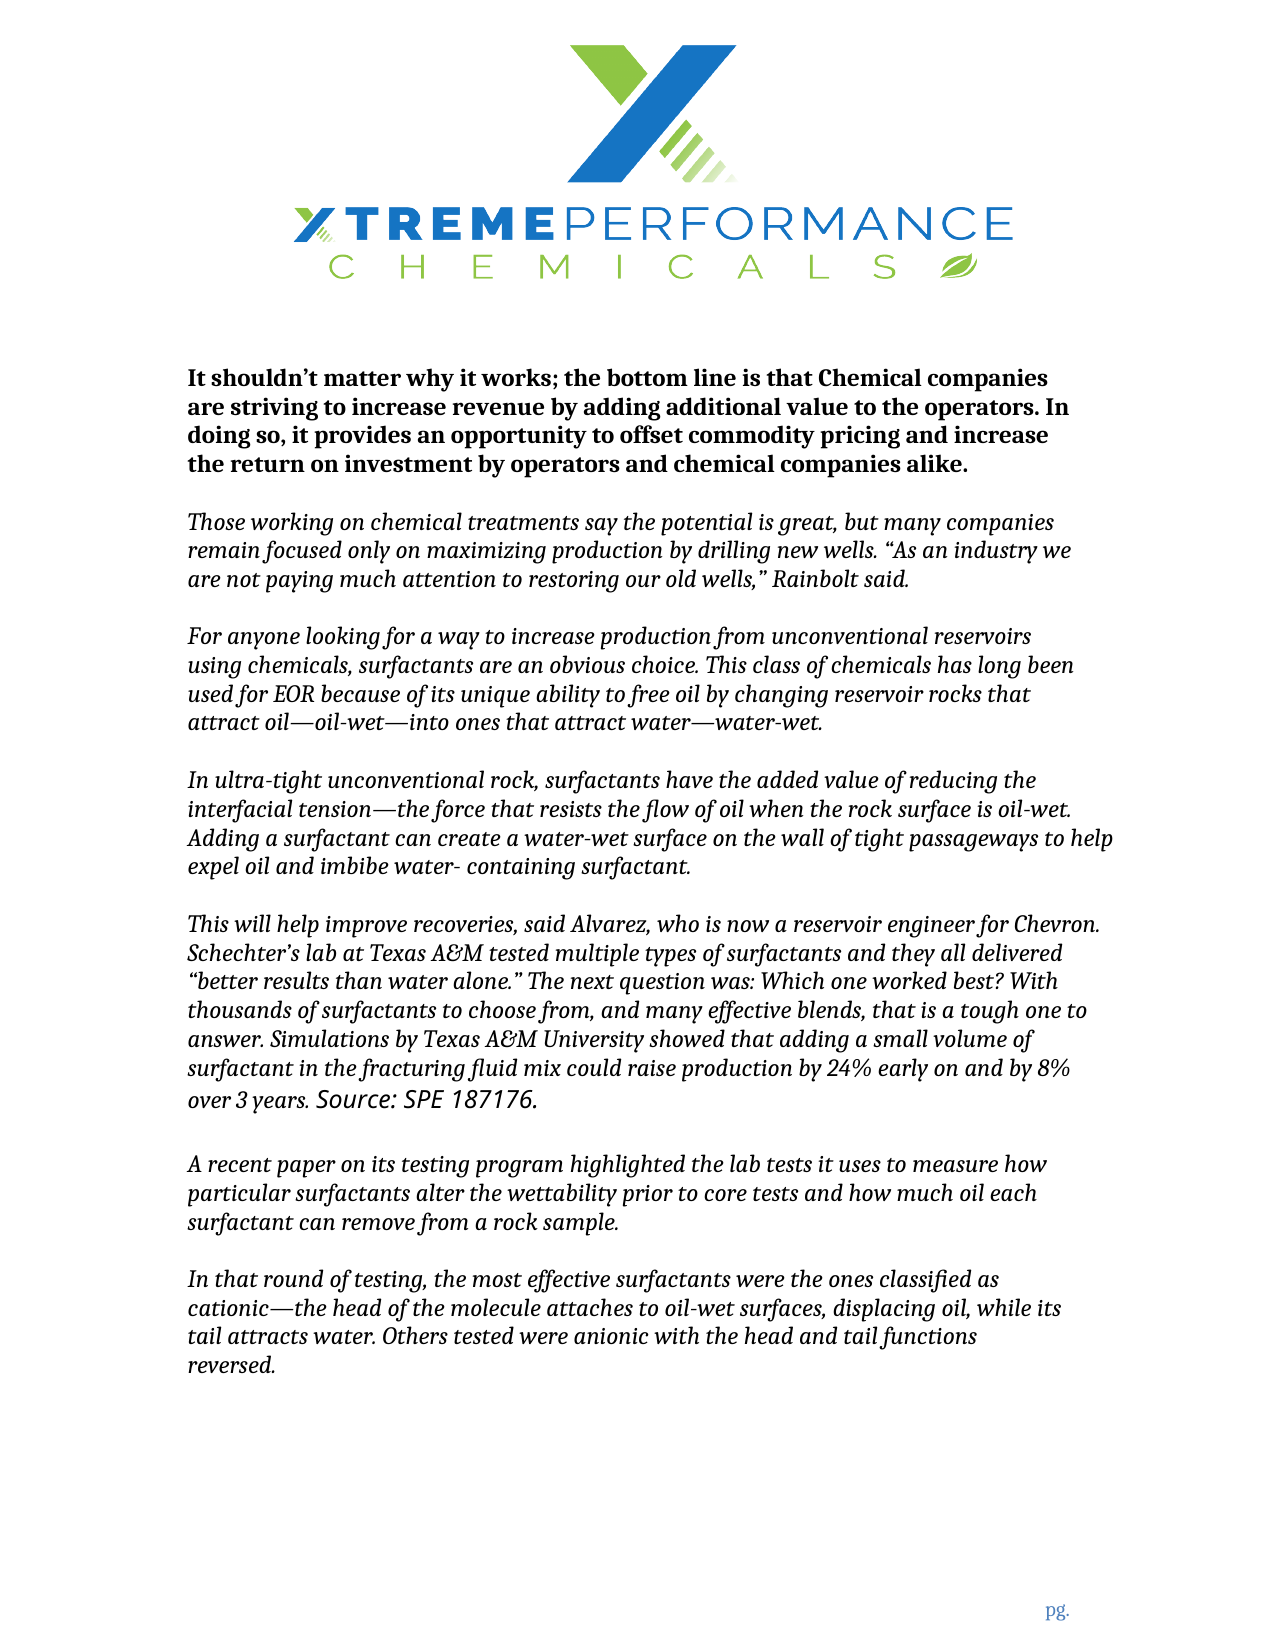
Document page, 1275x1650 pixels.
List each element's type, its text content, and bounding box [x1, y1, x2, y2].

text For anyone looking for a way to increase production from unconventional reservoirs using chemicals, surfactants are an obvious choice. This class of chemicals has long been used for EOR because of its unique ability to free oil by changing reservoir rocks that attract oil—oil-wet—into ones that attract water—water-wet. [187, 622, 1092, 737]
subtitle It shouldn’t matter why it works; the bottom line is that Chemical companies are striving to increase revenue by adding additional value to the operators. In doing so, it provides an opportunity to offset commodity pricing and increase the return on investment by operators and chemical companies alike. [187, 364, 1083, 479]
picture [293, 45, 1013, 279]
text In ultra-tight unconventional rock, surfactants have the added value of reducing the interfacial tension—the force that resists the flow of oil when the rock surface is oil-wet. Adding a surfactant can create a water-wet surface on the wall of tight passageways to help expel oil and imbibe water- containing surfactant. [187, 766, 1122, 881]
text This will help improve recoveries, said Alvarez, who is now a reservoir engineer for Chevron. Schechter’s lab at Texas A&M tested multiple types of surfactants and they all delivered “better results than water alone.” The next question was: Which one worked best? With thousands of surfactants to choose from, and many effective blends, that is a tough one to answer. Simulations by Texas A&M University showed that adding a small volume of surfactant in the fracturing fluid mix could raise production by 24% early on and by 8% over 3 years. Source: SPE 187176. [187, 910, 1122, 1116]
text Those working on chemical treatments say the potential is great, but many companies remain focused only on maximizing production by drilling new wells. “As an industry we are not paying much attention to restoring our old wells,” Rainbolt said. [187, 507, 1077, 594]
text In that round of testing, the most effective surfactants were the ones classified as cationic—the head of the molecule attaches to oil-wet surfaces, displacing oil, while its tail attracts water. Others tested were anionic with the head and tail functions reversed. [187, 1265, 1065, 1380]
text A recent paper on its testing program highlighted the lab tests it uses to measure how particular surfactants alter the wettability prior to core tests and how much oil each surfactant can remove from a rock sample. [187, 1150, 1079, 1236]
